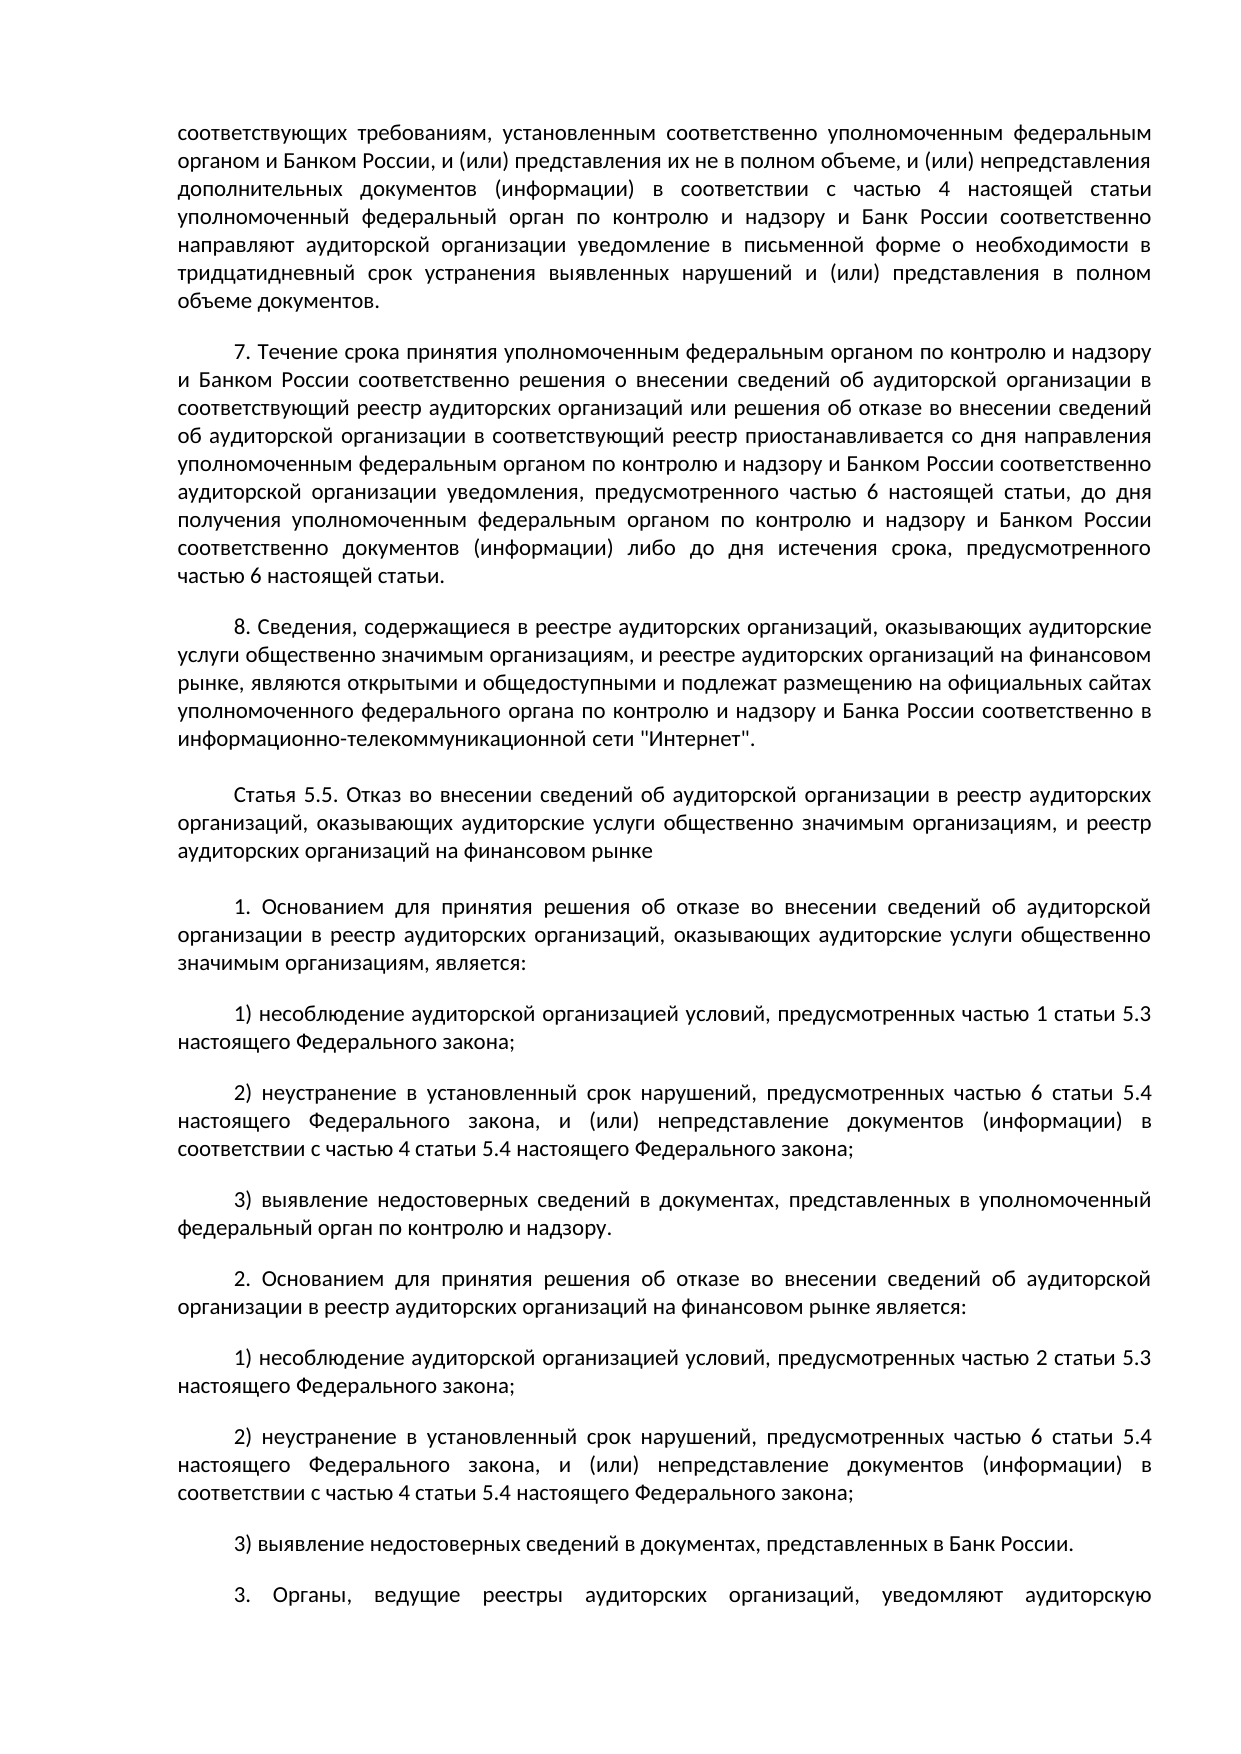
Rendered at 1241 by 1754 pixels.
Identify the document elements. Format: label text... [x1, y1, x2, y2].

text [177, 118, 1152, 314]
text 8. Сведения, содержащиеся в реестре аудиторских организаций, оказывающих аудиторские услуги общественно значимым организациям, и реестре аудиторских организаций на финансовом рынке, являются открытыми и общедоступными и подлежат размещению на официальных сайтах уполномоченного федерального органа по контролю и надзору и Банка России соответственно в информационно-телекоммуникационной сети "Интернет". [177, 612, 1152, 752]
text 1) несоблюдение аудиторской организацией условий, предусмотренных частью 1 статьи 5.3 настоящего Федерального закона; [177, 999, 1152, 1056]
text 3) выявление недостоверных сведений в документах, представленных в Банк России. [177, 1529, 1152, 1557]
text 1) несоблюдение аудиторской организацией условий, предусмотренных частью 2 статьи 5.3 настоящего Федерального закона; [177, 1343, 1152, 1399]
text 2. Основанием для принятия решения об отказе во внесении сведений об аудиторской организации в реестр аудиторских организаций на финансовом рынке является: [177, 1264, 1152, 1320]
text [177, 1580, 1152, 1608]
text 7. Течение срока принятия уполномоченным федеральным органом по контролю и надзору и Банком России соответственно решения о внесении сведений об аудиторской организации в соответствующий реестр аудиторских организаций или решения об отказе во внесении сведений об аудиторской организации в соответствующий реестр приостанавливается со дня направления уполномоченным федеральным органом по контролю и надзору и Банком России соответственно аудиторской организации уведомления, предусмотренного частью 6 настоящей статьи, до дня получения уполномоченным федеральным органом по контролю и надзору и Банком России соответственно документов (информации) либо до дня истечения срока, предусмотренного частью 6 настоящей статьи. [177, 337, 1152, 589]
text 1. Основанием для принятия решения об отказе во внесении сведений об аудиторской организации в реестр аудиторских организаций, оказывающих аудиторские услуги общественно значимым организациям, является: [177, 892, 1152, 977]
text 2) неустранение в установленный срок нарушений, предусмотренных частью 6 статьи 5.4 настоящего Федерального закона, и (или) непредставление документов (информации) в соответствии с частью 4 статьи 5.4 настоящего Федерального закона; [177, 1078, 1152, 1162]
text 3) выявление недостоверных сведений в документах, представленных в уполномоченный федеральный орган по контролю и надзору. [177, 1185, 1152, 1241]
text 2) неустранение в установленный срок нарушений, предусмотренных частью 6 статьи 5.4 настоящего Федерального закона, и (или) непредставление документов (информации) в соответствии с частью 4 статьи 5.4 настоящего Федерального закона; [177, 1422, 1152, 1506]
text Статья 5.5. Отказ во внесении сведений об аудиторской организации в реестр аудиторских организаций, оказывающих аудиторские услуги общественно значимым организациям, и реестр аудиторских организаций на финансовом рынке [177, 780, 1152, 864]
